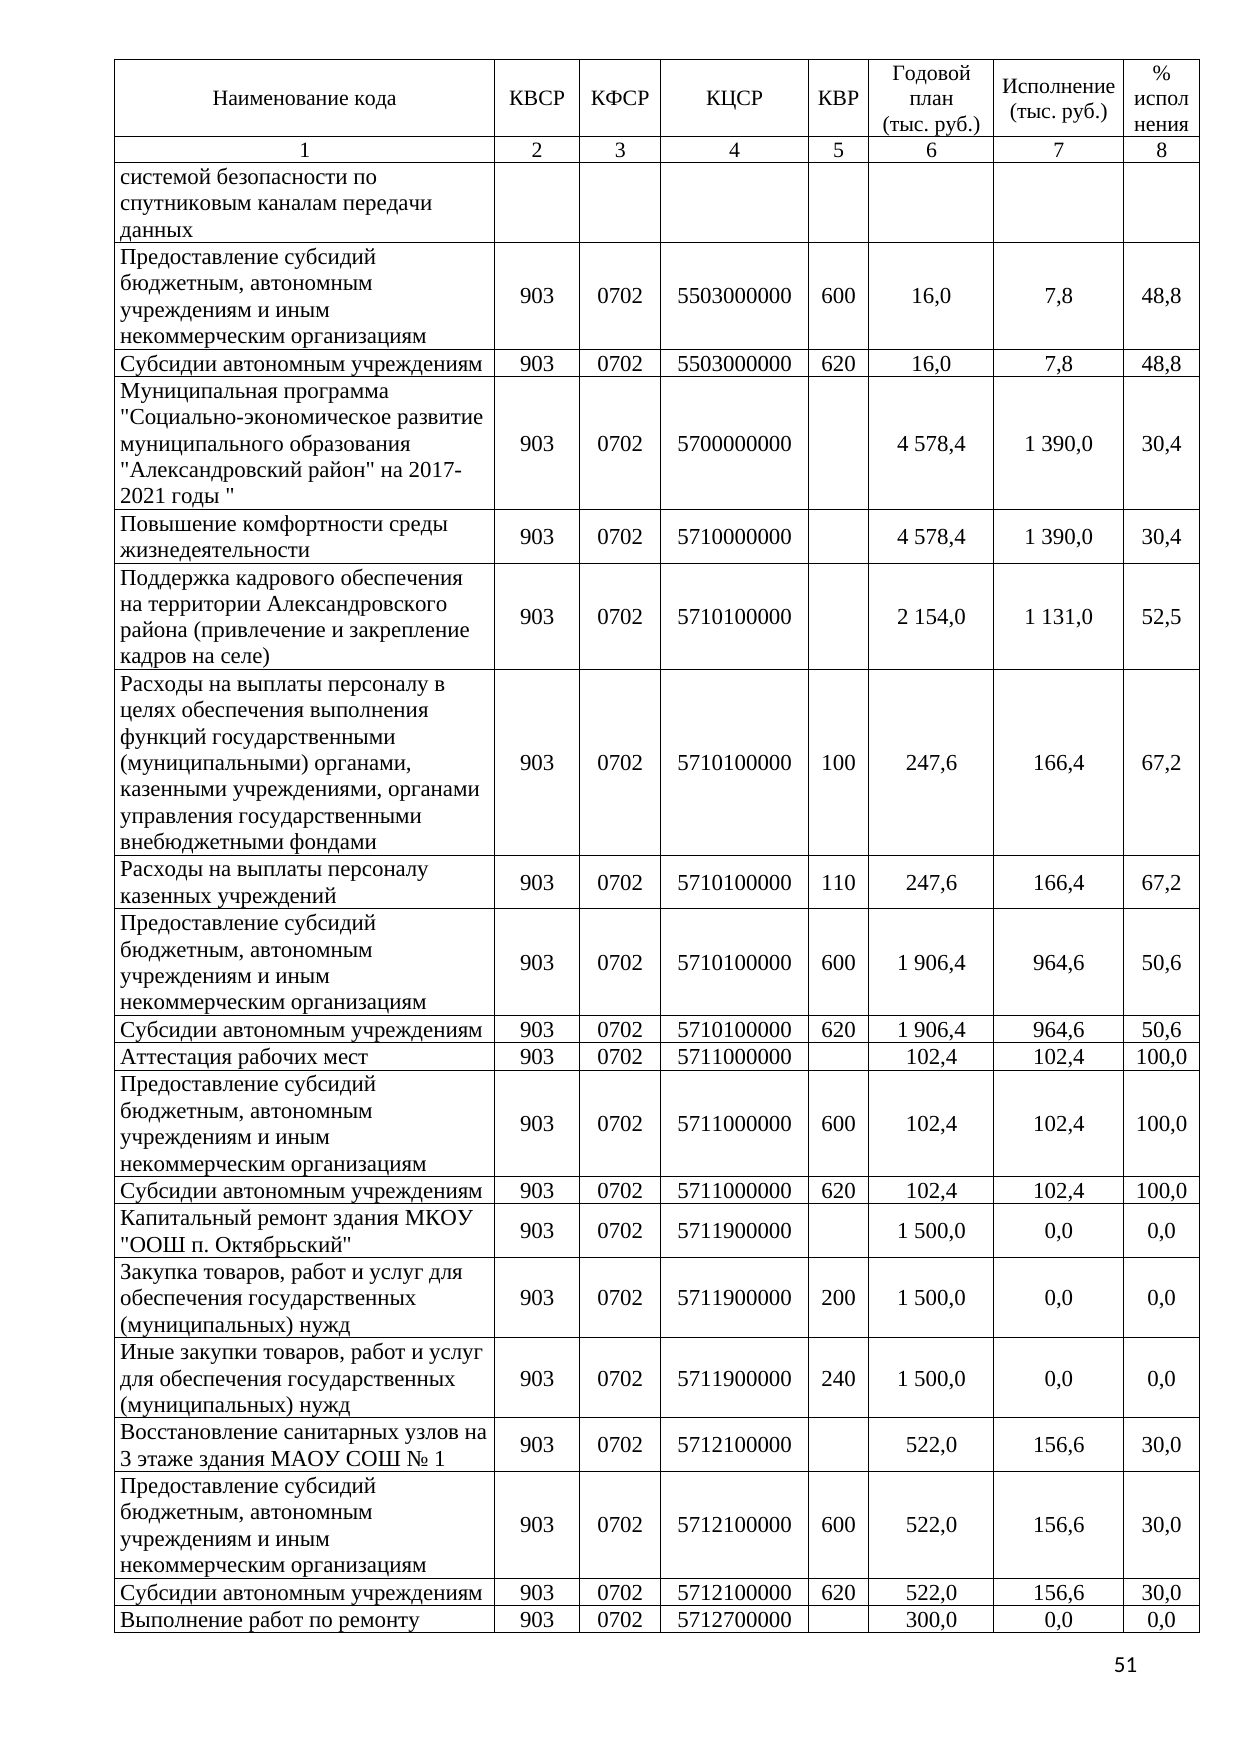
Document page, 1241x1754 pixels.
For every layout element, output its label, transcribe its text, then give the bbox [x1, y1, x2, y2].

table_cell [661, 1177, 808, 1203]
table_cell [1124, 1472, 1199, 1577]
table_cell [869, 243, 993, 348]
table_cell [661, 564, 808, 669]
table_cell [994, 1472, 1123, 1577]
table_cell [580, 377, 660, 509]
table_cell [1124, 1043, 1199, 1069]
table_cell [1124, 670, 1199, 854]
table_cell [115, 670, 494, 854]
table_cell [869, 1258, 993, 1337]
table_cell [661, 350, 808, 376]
table_header Наименование кода [115, 60, 494, 136]
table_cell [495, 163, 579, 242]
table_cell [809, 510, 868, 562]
table_header КЦСР [661, 60, 808, 136]
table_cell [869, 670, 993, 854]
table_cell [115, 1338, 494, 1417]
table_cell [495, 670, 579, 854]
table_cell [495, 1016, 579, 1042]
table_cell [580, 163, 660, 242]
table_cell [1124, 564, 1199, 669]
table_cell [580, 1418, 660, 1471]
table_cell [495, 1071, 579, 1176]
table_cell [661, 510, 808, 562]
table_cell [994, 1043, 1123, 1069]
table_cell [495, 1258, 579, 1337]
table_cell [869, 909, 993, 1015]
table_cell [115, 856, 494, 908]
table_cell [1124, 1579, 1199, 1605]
table_header Годовой план (тыс. руб.) [869, 60, 993, 136]
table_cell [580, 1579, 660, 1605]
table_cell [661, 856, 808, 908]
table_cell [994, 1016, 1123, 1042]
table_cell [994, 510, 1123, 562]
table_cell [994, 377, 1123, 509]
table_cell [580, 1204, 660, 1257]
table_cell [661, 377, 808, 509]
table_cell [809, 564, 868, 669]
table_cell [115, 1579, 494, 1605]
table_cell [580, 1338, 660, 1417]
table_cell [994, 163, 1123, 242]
table_cell 4 [661, 137, 808, 162]
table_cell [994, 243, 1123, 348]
table_cell 5 [809, 137, 868, 162]
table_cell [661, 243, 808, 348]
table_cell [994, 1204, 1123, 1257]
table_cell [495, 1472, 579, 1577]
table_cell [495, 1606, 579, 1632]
table_header КВСР [495, 60, 579, 136]
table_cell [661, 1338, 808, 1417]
table_cell 7 [994, 137, 1123, 162]
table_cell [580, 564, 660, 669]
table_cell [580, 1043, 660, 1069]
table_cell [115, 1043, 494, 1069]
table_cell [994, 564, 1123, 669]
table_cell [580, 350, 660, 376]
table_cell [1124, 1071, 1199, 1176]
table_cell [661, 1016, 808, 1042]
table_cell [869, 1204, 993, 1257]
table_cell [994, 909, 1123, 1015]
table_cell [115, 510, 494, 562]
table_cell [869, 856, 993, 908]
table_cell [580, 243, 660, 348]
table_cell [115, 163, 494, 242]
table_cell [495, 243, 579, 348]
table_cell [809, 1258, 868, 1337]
table_cell 2 [495, 137, 579, 162]
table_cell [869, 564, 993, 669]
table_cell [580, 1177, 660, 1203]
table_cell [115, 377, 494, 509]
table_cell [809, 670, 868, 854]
table_cell 6 [869, 137, 993, 162]
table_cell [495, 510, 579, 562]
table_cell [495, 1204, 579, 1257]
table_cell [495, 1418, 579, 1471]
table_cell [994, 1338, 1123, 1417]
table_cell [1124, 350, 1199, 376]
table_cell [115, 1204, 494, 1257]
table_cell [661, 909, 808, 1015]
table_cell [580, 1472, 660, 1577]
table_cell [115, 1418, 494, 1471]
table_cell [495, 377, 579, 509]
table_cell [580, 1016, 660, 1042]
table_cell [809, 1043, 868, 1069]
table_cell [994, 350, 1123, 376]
table_header Исполнение (тыс. руб.) [994, 60, 1123, 136]
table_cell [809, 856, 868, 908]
table_header КВР [809, 60, 868, 136]
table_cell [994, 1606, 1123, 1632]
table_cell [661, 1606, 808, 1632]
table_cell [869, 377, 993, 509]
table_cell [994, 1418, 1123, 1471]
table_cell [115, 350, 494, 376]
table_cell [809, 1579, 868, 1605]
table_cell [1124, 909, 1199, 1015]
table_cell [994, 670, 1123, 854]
table_header % исполнения [1124, 60, 1199, 136]
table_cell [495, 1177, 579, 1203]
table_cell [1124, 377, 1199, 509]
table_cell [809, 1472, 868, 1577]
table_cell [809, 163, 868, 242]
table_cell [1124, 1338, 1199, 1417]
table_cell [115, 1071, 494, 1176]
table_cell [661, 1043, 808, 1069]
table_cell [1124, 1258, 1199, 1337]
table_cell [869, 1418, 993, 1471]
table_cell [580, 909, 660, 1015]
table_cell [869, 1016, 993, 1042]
table_cell 8 [1124, 137, 1199, 162]
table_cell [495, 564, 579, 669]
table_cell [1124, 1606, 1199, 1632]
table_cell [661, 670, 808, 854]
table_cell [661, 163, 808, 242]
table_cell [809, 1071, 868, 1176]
table_header КФСР [580, 60, 660, 136]
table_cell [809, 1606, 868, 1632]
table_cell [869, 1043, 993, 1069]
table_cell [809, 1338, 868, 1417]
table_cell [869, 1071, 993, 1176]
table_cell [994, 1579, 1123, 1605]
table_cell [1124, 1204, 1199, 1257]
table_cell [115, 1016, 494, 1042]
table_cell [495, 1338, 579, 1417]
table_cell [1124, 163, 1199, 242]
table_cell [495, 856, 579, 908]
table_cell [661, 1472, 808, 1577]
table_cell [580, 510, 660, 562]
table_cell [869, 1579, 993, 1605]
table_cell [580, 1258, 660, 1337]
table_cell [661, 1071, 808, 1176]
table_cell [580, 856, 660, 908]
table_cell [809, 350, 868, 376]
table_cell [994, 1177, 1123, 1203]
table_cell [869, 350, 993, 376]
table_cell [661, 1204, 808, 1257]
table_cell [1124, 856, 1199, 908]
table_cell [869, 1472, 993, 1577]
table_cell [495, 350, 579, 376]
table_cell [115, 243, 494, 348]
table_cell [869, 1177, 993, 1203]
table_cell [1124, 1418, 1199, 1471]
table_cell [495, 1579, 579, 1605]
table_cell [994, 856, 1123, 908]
table_cell 1 [115, 137, 494, 162]
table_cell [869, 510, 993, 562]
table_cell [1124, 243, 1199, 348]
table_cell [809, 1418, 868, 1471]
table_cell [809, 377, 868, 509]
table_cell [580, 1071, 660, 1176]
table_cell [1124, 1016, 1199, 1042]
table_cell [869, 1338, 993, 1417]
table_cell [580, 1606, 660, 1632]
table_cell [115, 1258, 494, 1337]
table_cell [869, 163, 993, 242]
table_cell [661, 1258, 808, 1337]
table_cell 3 [580, 137, 660, 162]
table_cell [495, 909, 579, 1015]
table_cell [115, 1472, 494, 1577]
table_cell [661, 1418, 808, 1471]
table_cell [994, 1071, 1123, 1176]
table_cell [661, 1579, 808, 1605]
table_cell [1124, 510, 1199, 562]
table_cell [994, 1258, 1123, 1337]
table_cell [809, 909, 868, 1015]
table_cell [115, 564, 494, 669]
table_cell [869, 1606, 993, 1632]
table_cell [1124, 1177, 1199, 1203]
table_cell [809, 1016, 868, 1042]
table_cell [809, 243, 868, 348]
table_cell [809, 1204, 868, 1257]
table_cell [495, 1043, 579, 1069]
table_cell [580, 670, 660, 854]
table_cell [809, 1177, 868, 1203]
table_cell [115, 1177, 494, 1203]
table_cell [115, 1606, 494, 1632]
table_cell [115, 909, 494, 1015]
